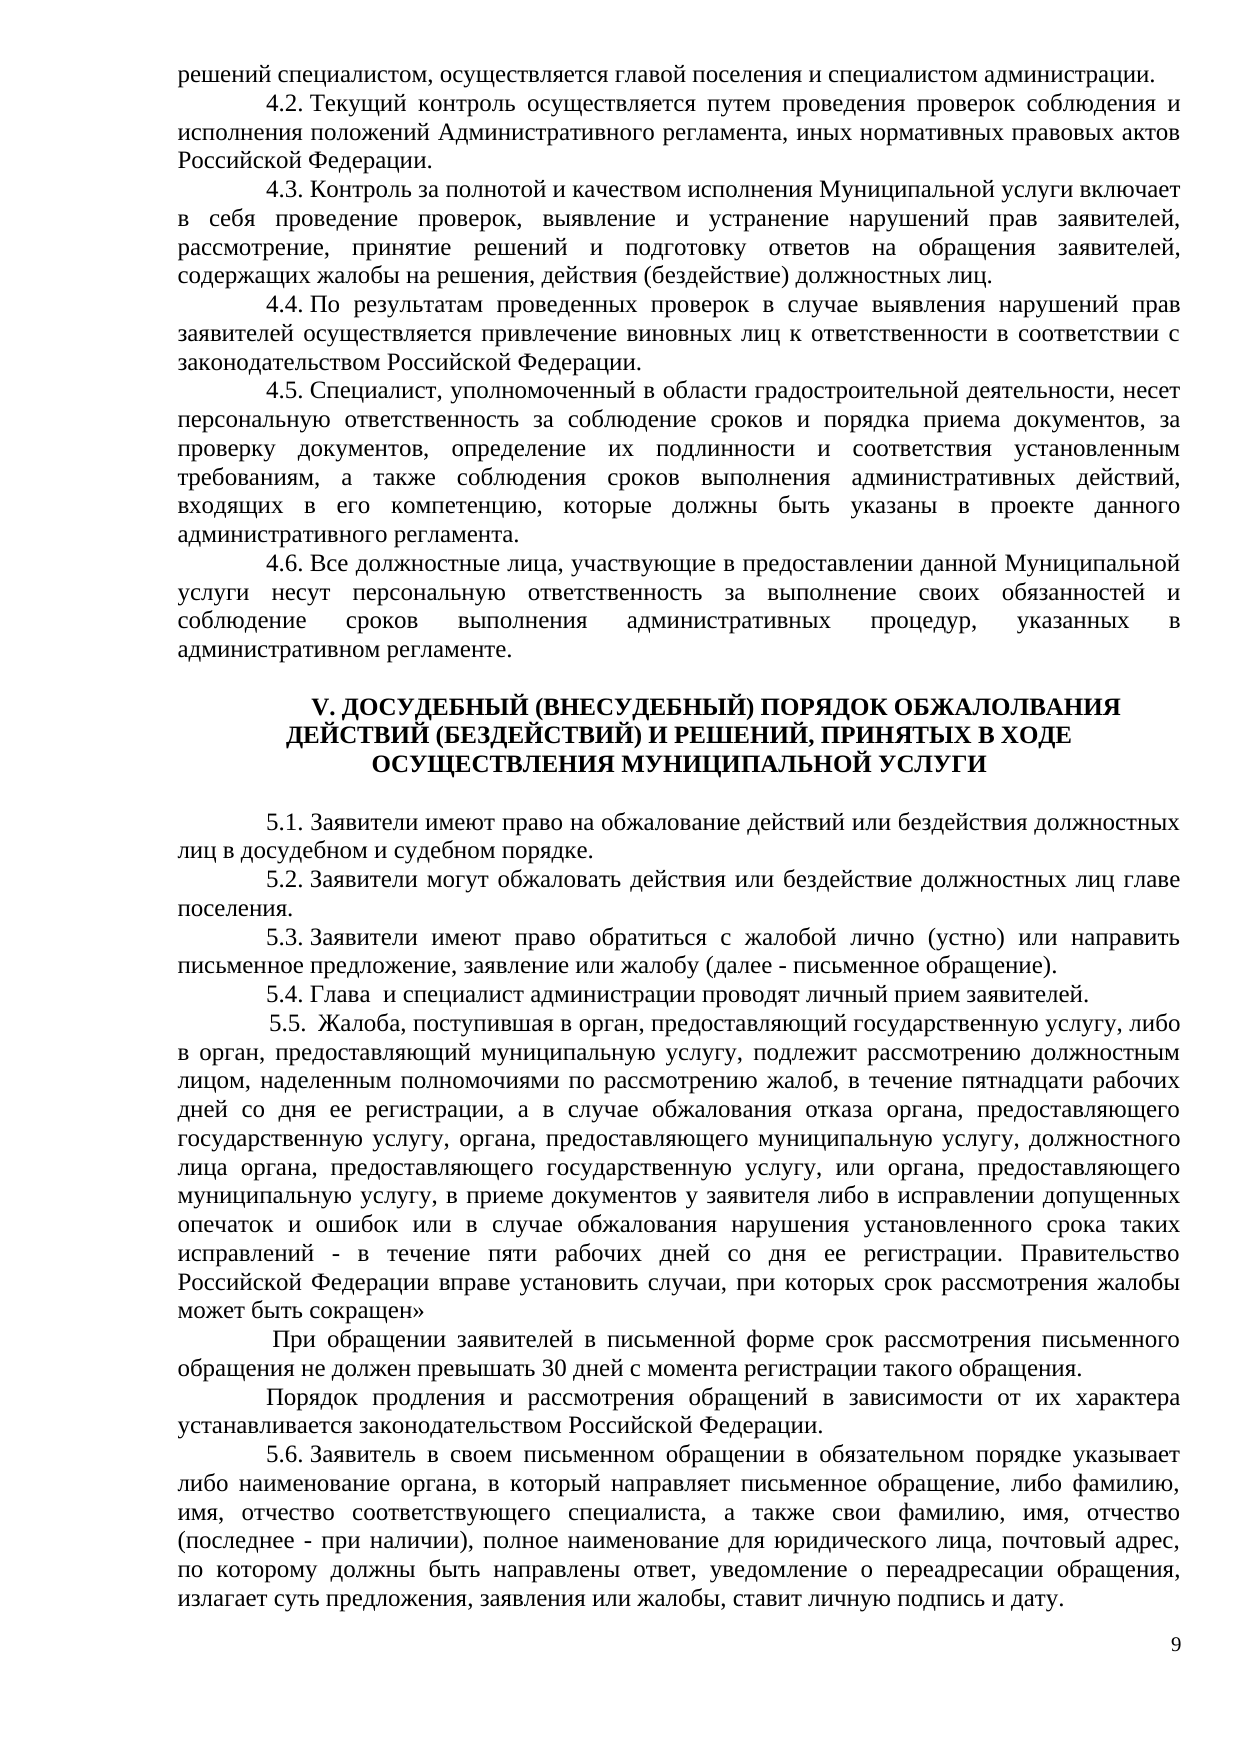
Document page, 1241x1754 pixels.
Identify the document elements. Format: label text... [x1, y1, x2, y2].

text 4.5. Специалист, уполномоченный в области градостроительной деятельности, несет персональную ответственность за соблюдение сроков и порядка приема документов, за проверку документов, определение их подлинности и соответствия установленным требованиям, а также соблюдения сроков выполнения административных действий, входящих в его компетенцию, которые должны быть указаны в проекте данного административного регламента. [177, 375, 1181, 548]
text Порядок продления и рассмотрения обращений в зависимости от их характера устанавливается законодательством Российской Федерации. [177, 1382, 1181, 1439]
text 5.3. Заявители имеют право обратиться с жалобой лично (устно) или направить письменное предложение, заявление или жалобу (далее - письменное обращение). [177, 922, 1181, 979]
text 4.6. Все должностные лица, участвующие в предоставлении данной Муниципальной услуги несут персональную ответственность за выполнение своих обязанностей и соблюдение сроков выполнения административных процедур, указанных в административном регламенте. [177, 548, 1181, 663]
text 5.6. Заявитель в своем письменном обращении в обязательном порядке указывает либо наименование органа, в который направляет письменное обращение, либо фамилию, имя, отчество соответствующего специалиста, а также свои фамилию, имя, отчество (последнее - при наличии), полное наименование для юридического лица, почтовый адрес, по которому должны быть направлены ответ, уведомление о переадресации обращения, излагает суть предложения, заявления или жалобы, ставит личную подпись и дату. [177, 1439, 1181, 1612]
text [177, 59, 1181, 88]
text 4.4. По результатам проведенных проверок в случае выявления нарушений прав заявителей осуществляется привлечение виновных лиц к ответственности в соответствии с законодательством Российской Федерации. [177, 289, 1181, 375]
text V. ДОСУДЕБНЫЙ (ВНЕСУДЕБНЫЙ) ПОРЯДОК ОБЖАЛОЛВАНИЯ ДЕЙСТВИЙ (БЕЗДЕЙСТВИЙ) И РЕШЕНИЙ, ПРИНЯТЫХ В ХОДЕ ОСУЩЕСТВЛЕНИЯ МУНИЦИПАЛЬНОЙ УСЛУГИ [177, 692, 1181, 807]
text 5.4. Глава и специалист администрации проводят личный прием заявителей. [177, 979, 1181, 1008]
text 5.5. Жалоба, поступившая в орган, предоставляющий государственную услугу, либо в орган, предоставляющий муниципальную услугу, подлежит рассмотрению должностным лицом, наделенным полномочиями по рассмотрению жалоб, в течение пятнадцати рабочих дней со дня ее регистрации, а в случае обжалования отказа органа, предоставляющего государственную услугу, органа, предоставляющего муниципальную услугу, должностного лица органа, предоставляющего государственную услугу, или органа, предоставляющего муниципальную услугу, в приеме документов у заявителя либо в исправлении допущенных опечаток и ошибок или в случае обжалования нарушения установленного срока таких исправлений - в течение пяти рабочих дней со дня ее регистрации. Правительство Российской Федерации вправе установить случаи, при которых срок рассмотрения жалобы может быть сокращен» [177, 1008, 1181, 1324]
text При обращении заявителей в письменной форме срок рассмотрения письменного обращения не должен превышать 30 дней с момента регистрации такого обращения. [177, 1324, 1181, 1382]
text 4.3. Контроль за полнотой и качеством исполнения Муниципальной услуги включает в себя проведение проверок, выявление и устранение нарушений прав заявителей, рассмотрение, принятие решений и подготовку ответов на обращения заявителей, содержащих жалобы на решения, действия (бездействие) должностных лиц. [177, 174, 1181, 289]
text 4.2. Текущий контроль осуществляется путем проведения проверок соблюдения и исполнения положений Административного регламента, иных нормативных правовых актов Российской Федерации. [177, 88, 1181, 174]
text 5.2. Заявители могут обжаловать действия или бездействие должностных лиц главе поселения. [177, 864, 1181, 922]
text 5.1. Заявители имеют право на обжалование действий или бездействия должностных лиц в досудебном и судебном порядке. [177, 807, 1181, 864]
